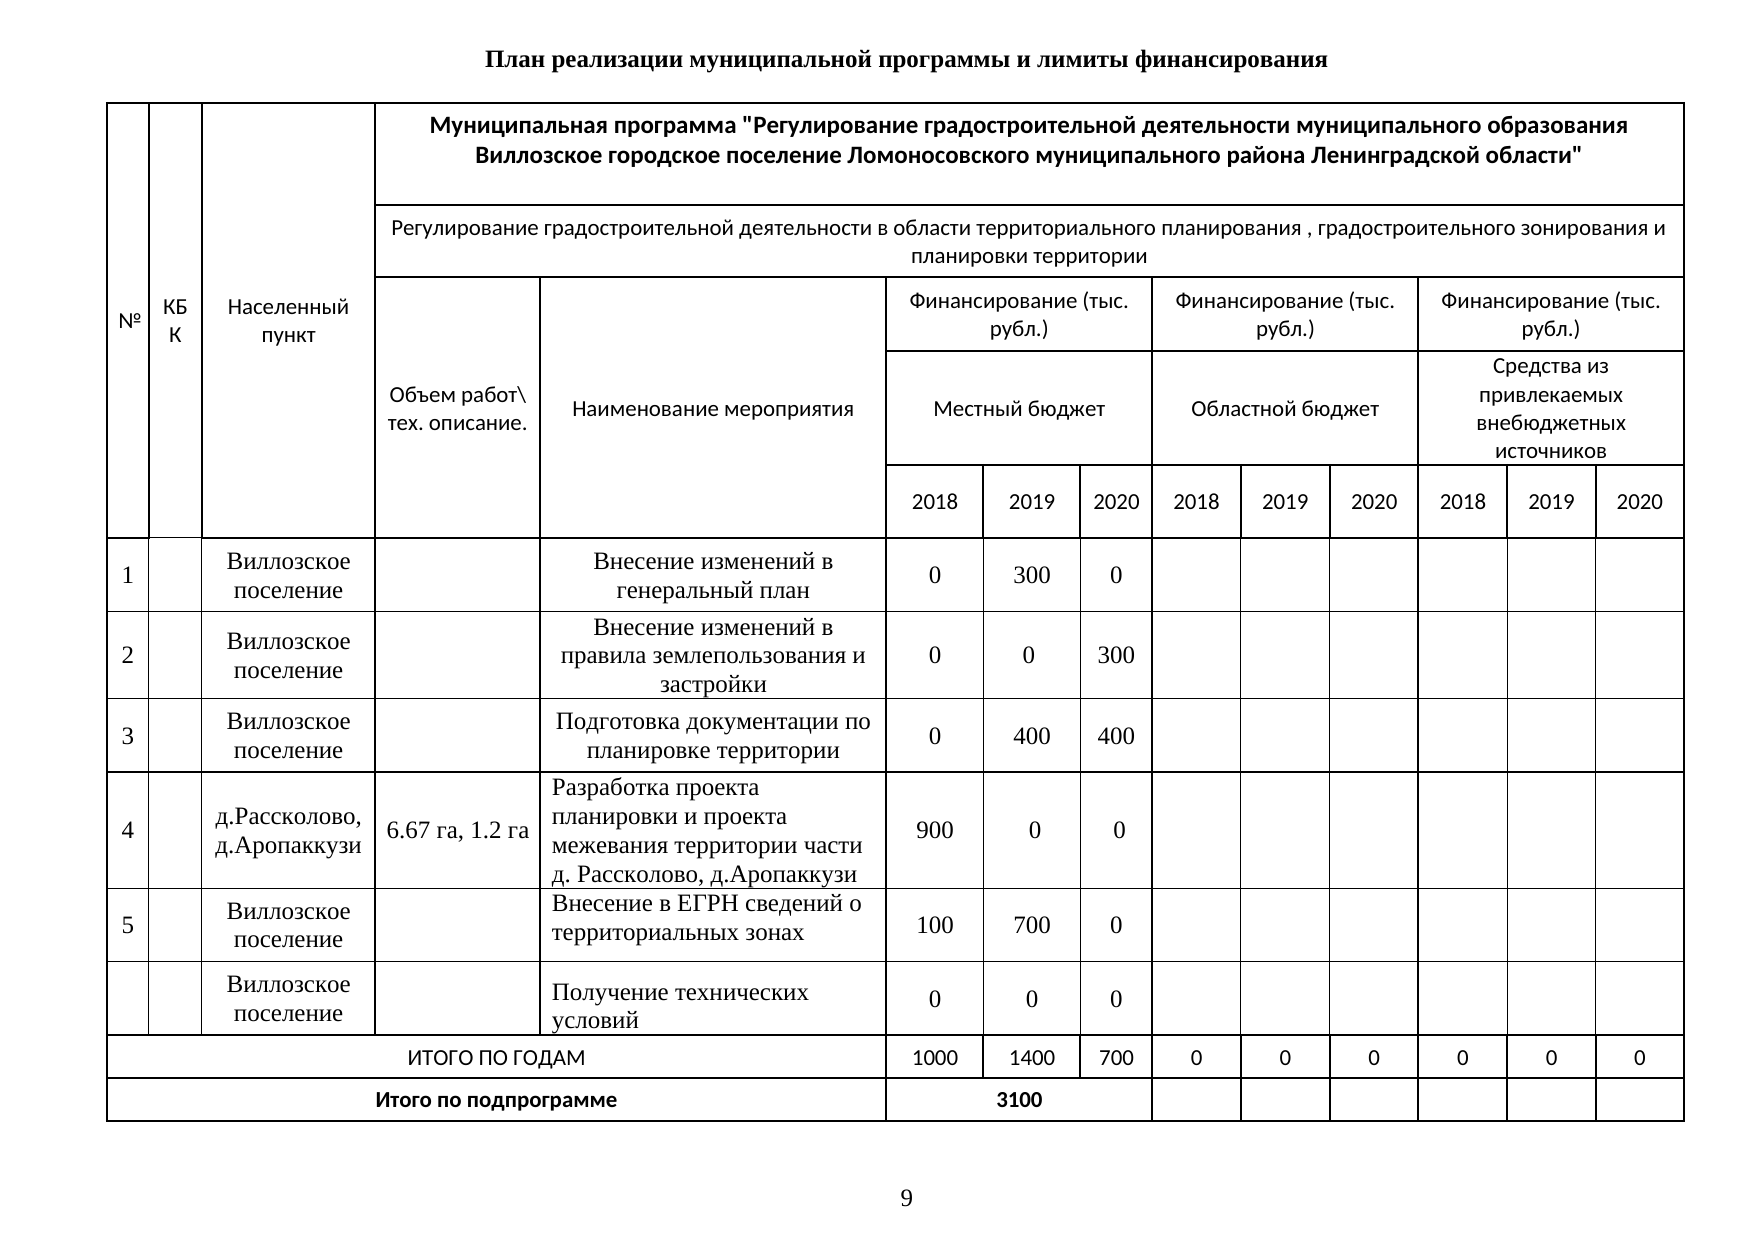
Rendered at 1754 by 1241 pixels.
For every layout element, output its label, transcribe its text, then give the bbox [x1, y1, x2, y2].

table_cell 2019 [1508, 466, 1595, 537]
table_cell [376, 889, 539, 961]
table_cell 5 [108, 889, 148, 961]
table_cell Регулирование градостроительной деятельности в области территориального планирования , градостроительного зонирования и планировки территории [376, 206, 1683, 276]
table_cell 400 [984, 699, 1080, 771]
table_cell [1508, 773, 1595, 887]
table_cell 300 [984, 539, 1080, 611]
table_cell 900 [887, 773, 983, 887]
table_cell [1330, 773, 1417, 887]
table_cell [1419, 773, 1507, 887]
table_cell [1153, 773, 1240, 887]
table_cell [1596, 699, 1683, 771]
table_cell 0 [1081, 889, 1151, 961]
table_header № [108, 104, 148, 537]
table_cell 0 [984, 612, 1080, 698]
table_cell [1419, 699, 1507, 771]
table_cell [1508, 1079, 1595, 1119]
table_cell 2020 [1331, 466, 1417, 537]
table_cell 700 [984, 889, 1080, 961]
table_cell [149, 962, 201, 1034]
table_cell Подготовка документации по планировке территории [541, 699, 885, 771]
table_cell 0 [1081, 773, 1151, 887]
table_cell Итого по подпрограмме [108, 1079, 885, 1119]
table_cell 4 [108, 773, 148, 887]
table_cell 1400 [984, 1036, 1079, 1077]
table_cell 0 [1153, 1036, 1240, 1077]
table_cell [1241, 612, 1329, 698]
table_cell Получение технических условий [541, 962, 885, 1034]
table_cell 2018 [887, 466, 982, 537]
table_cell 0 [1242, 1036, 1329, 1077]
table_cell [108, 962, 148, 1034]
table_cell Объем работ\тех. описание. [376, 278, 539, 537]
table_cell Местный бюджет [887, 352, 1151, 464]
table_cell 0 [887, 962, 983, 1034]
table_cell [1153, 1079, 1240, 1119]
table_cell [1508, 889, 1595, 961]
table_cell [1596, 962, 1683, 1034]
table_cell Внесение изменений в генеральный план [541, 539, 885, 611]
table_cell 3100 [887, 1079, 1151, 1119]
table_cell [1330, 699, 1417, 771]
table_cell Виллозское поселение [202, 612, 374, 698]
table_cell [149, 889, 201, 961]
table_cell [1330, 539, 1417, 611]
table_cell [149, 612, 201, 698]
table_cell 0 [1597, 1036, 1683, 1077]
table_cell Виллозское поселение [202, 539, 374, 611]
table_cell [1153, 612, 1240, 698]
table_cell [1508, 539, 1595, 611]
table_cell [1330, 612, 1417, 698]
table_cell [1153, 889, 1240, 961]
table_cell [1419, 612, 1507, 698]
table_cell Финансирование (тыс. рубл.) [887, 278, 1151, 349]
table_cell [1241, 962, 1329, 1034]
table_cell Виллозское поселение [202, 962, 374, 1034]
table_cell Разработка проекта планировки и проекта межевания территории части д. Рассколово, д.Аропаккузи [541, 773, 885, 887]
table_cell [1597, 1079, 1683, 1119]
table_cell 0 [984, 773, 1080, 887]
table_cell 100 [887, 889, 983, 961]
table_cell 2020 [1081, 466, 1151, 537]
table_cell 0 [887, 539, 983, 611]
table_cell [1596, 539, 1683, 611]
table_cell Виллозское поселение [202, 699, 374, 771]
table_header Населенный пункт [203, 104, 374, 537]
table_cell 2019 [1242, 466, 1329, 537]
table_cell 0 [1508, 1036, 1595, 1077]
table_cell 2018 [1419, 466, 1506, 537]
table_cell 0 [984, 962, 1080, 1034]
table_cell [1419, 539, 1507, 611]
table_cell Виллозское поселение [202, 889, 374, 961]
table_cell [1508, 962, 1595, 1034]
table_cell 1 [108, 539, 148, 611]
table_cell [1241, 539, 1329, 611]
table_cell [1331, 1079, 1417, 1119]
table_cell 0 [1419, 1036, 1506, 1077]
table_header Муниципальная программа "Регулирование градостроительной деятельности муниципального образования Виллозское городское поселение Ломоносовского муниципального района Ленинградской области" [376, 104, 1683, 204]
table_cell 400 [1081, 699, 1151, 771]
table_cell Областной бюджет [1153, 352, 1417, 464]
table_cell Финансирование (тыс. рубл.) [1419, 278, 1683, 349]
table_cell [1419, 962, 1507, 1034]
table_cell ИТОГО ПО ГОДАМ [108, 1036, 885, 1077]
table_cell 2020 [1597, 466, 1683, 537]
table_cell [1153, 962, 1240, 1034]
table_cell [1508, 612, 1595, 698]
table_cell Внесение в ЕГРН сведений о территориальных зонах [541, 889, 885, 961]
table_cell [376, 962, 539, 1034]
table_cell Внесение изменений в правила землепользования и застройки [541, 612, 885, 698]
table_cell [1419, 1079, 1506, 1119]
table_cell 0 [887, 699, 983, 771]
table_cell Средства из привлекаемых внебюджетных источников [1419, 352, 1683, 464]
table_cell [1241, 773, 1329, 887]
table_cell д.Рассколово, д.Аропаккузи [202, 773, 374, 887]
table_cell 2019 [984, 466, 1079, 537]
table_cell [1242, 1079, 1329, 1119]
table_cell [376, 699, 539, 771]
table_cell 0 [1331, 1036, 1417, 1077]
table_cell [1419, 889, 1507, 961]
table_cell [149, 699, 201, 771]
table_cell [149, 773, 201, 887]
table_cell 1000 [887, 1036, 982, 1077]
table_cell 2018 [1153, 466, 1240, 537]
table_cell [376, 612, 539, 698]
table_cell [1241, 699, 1329, 771]
table_cell 0 [1081, 962, 1151, 1034]
table_cell 0 [887, 612, 983, 698]
table_cell [1153, 699, 1240, 771]
table_cell [1241, 889, 1329, 961]
table_cell 700 [1081, 1036, 1151, 1077]
table_cell 300 [1081, 612, 1151, 698]
table_cell [1330, 889, 1417, 961]
table_header КБК [150, 104, 201, 537]
table_cell 3 [108, 699, 148, 771]
table_cell [376, 539, 539, 611]
table_cell Финансирование (тыс. рубл.) [1153, 278, 1417, 349]
table_cell [1596, 612, 1683, 698]
table_cell 0 [1081, 539, 1151, 611]
table_cell 2 [108, 612, 148, 698]
table_cell [1153, 539, 1240, 611]
table_cell Наименование мероприятия [541, 278, 885, 537]
table_cell [1508, 699, 1595, 771]
table_cell [1596, 773, 1683, 887]
text План реализации муниципальной программы и лимиты финансирования [118, 44, 1695, 73]
table_cell [1596, 889, 1683, 961]
table_cell 6.67 га, 1.2 га [376, 773, 539, 887]
table_cell [149, 538, 201, 611]
table_cell [1330, 962, 1417, 1034]
